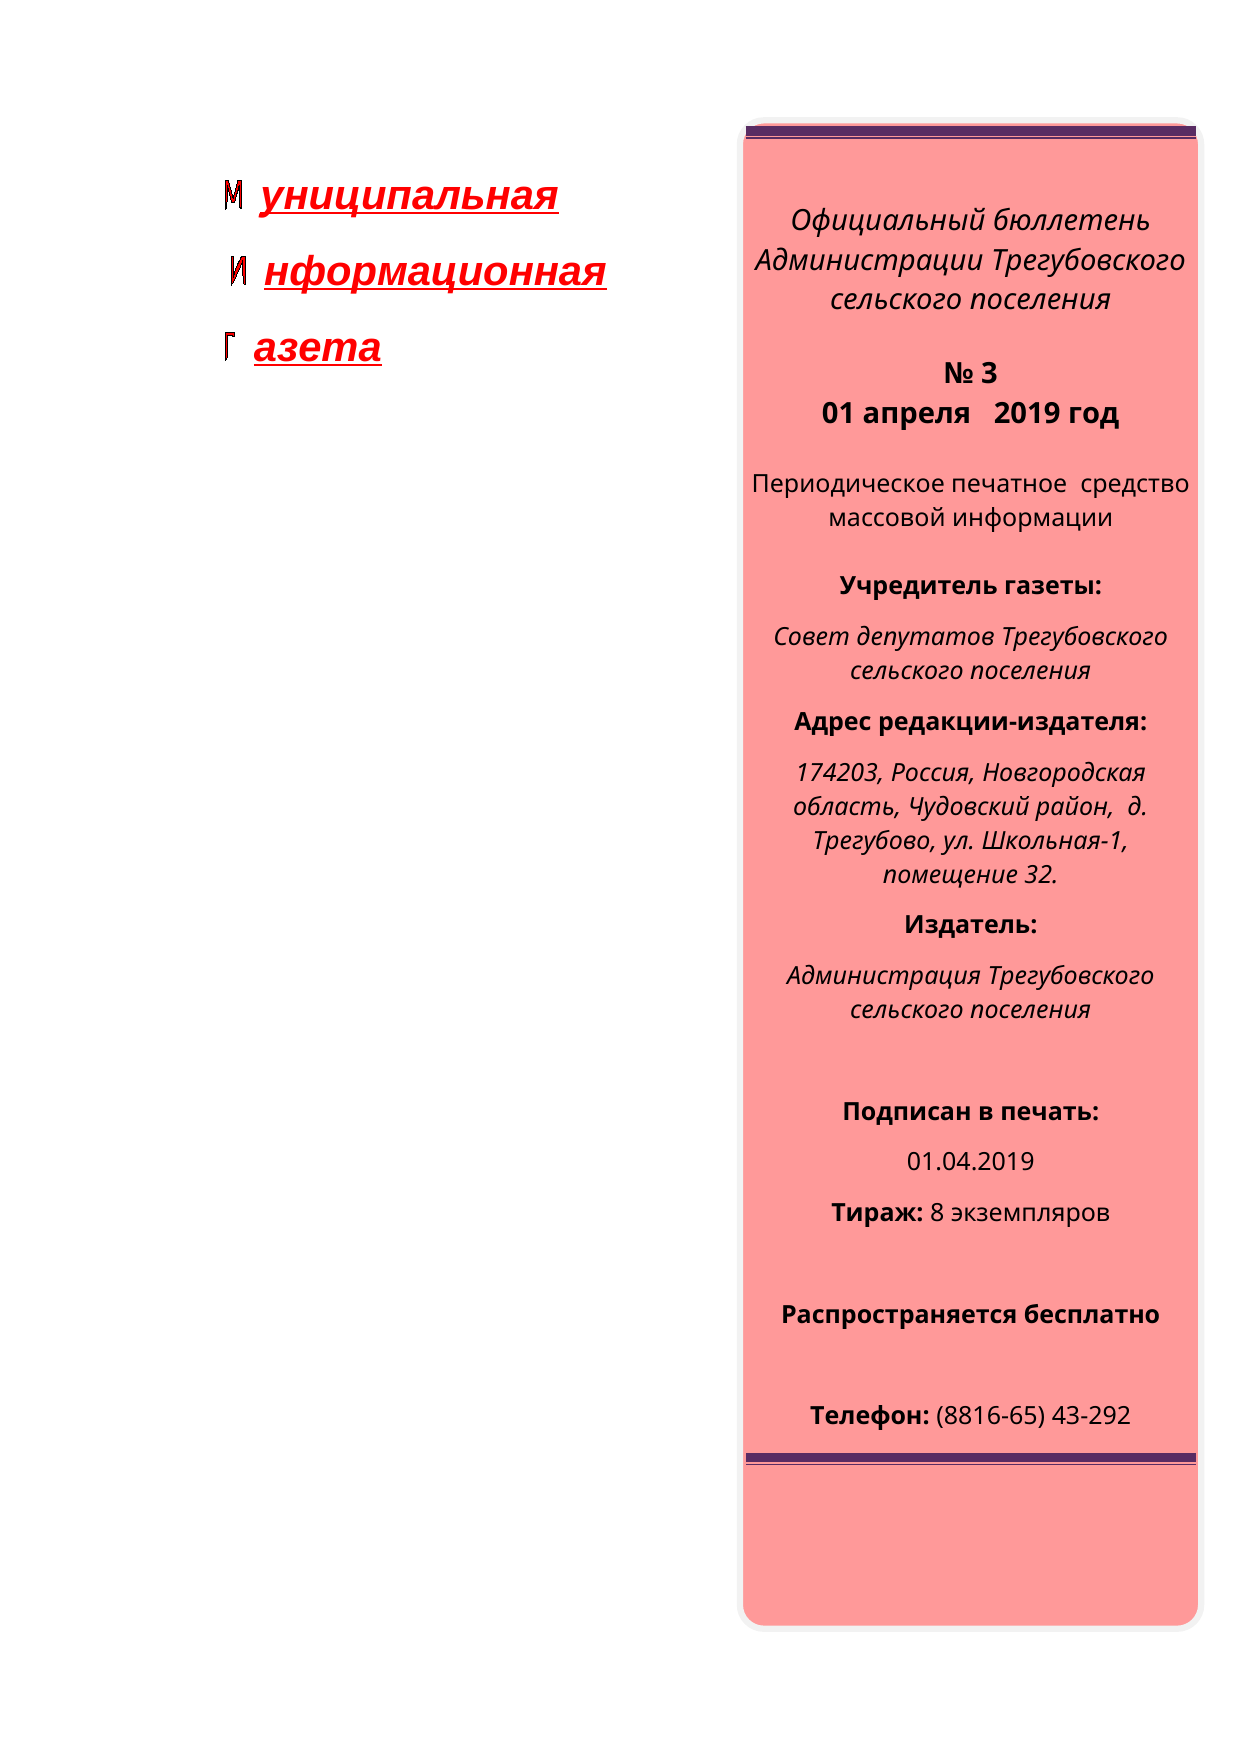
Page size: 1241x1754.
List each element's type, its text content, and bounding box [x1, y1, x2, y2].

text нформационная [207, 246, 736, 294]
text азета [207, 322, 736, 370]
text униципальная [207, 170, 736, 218]
